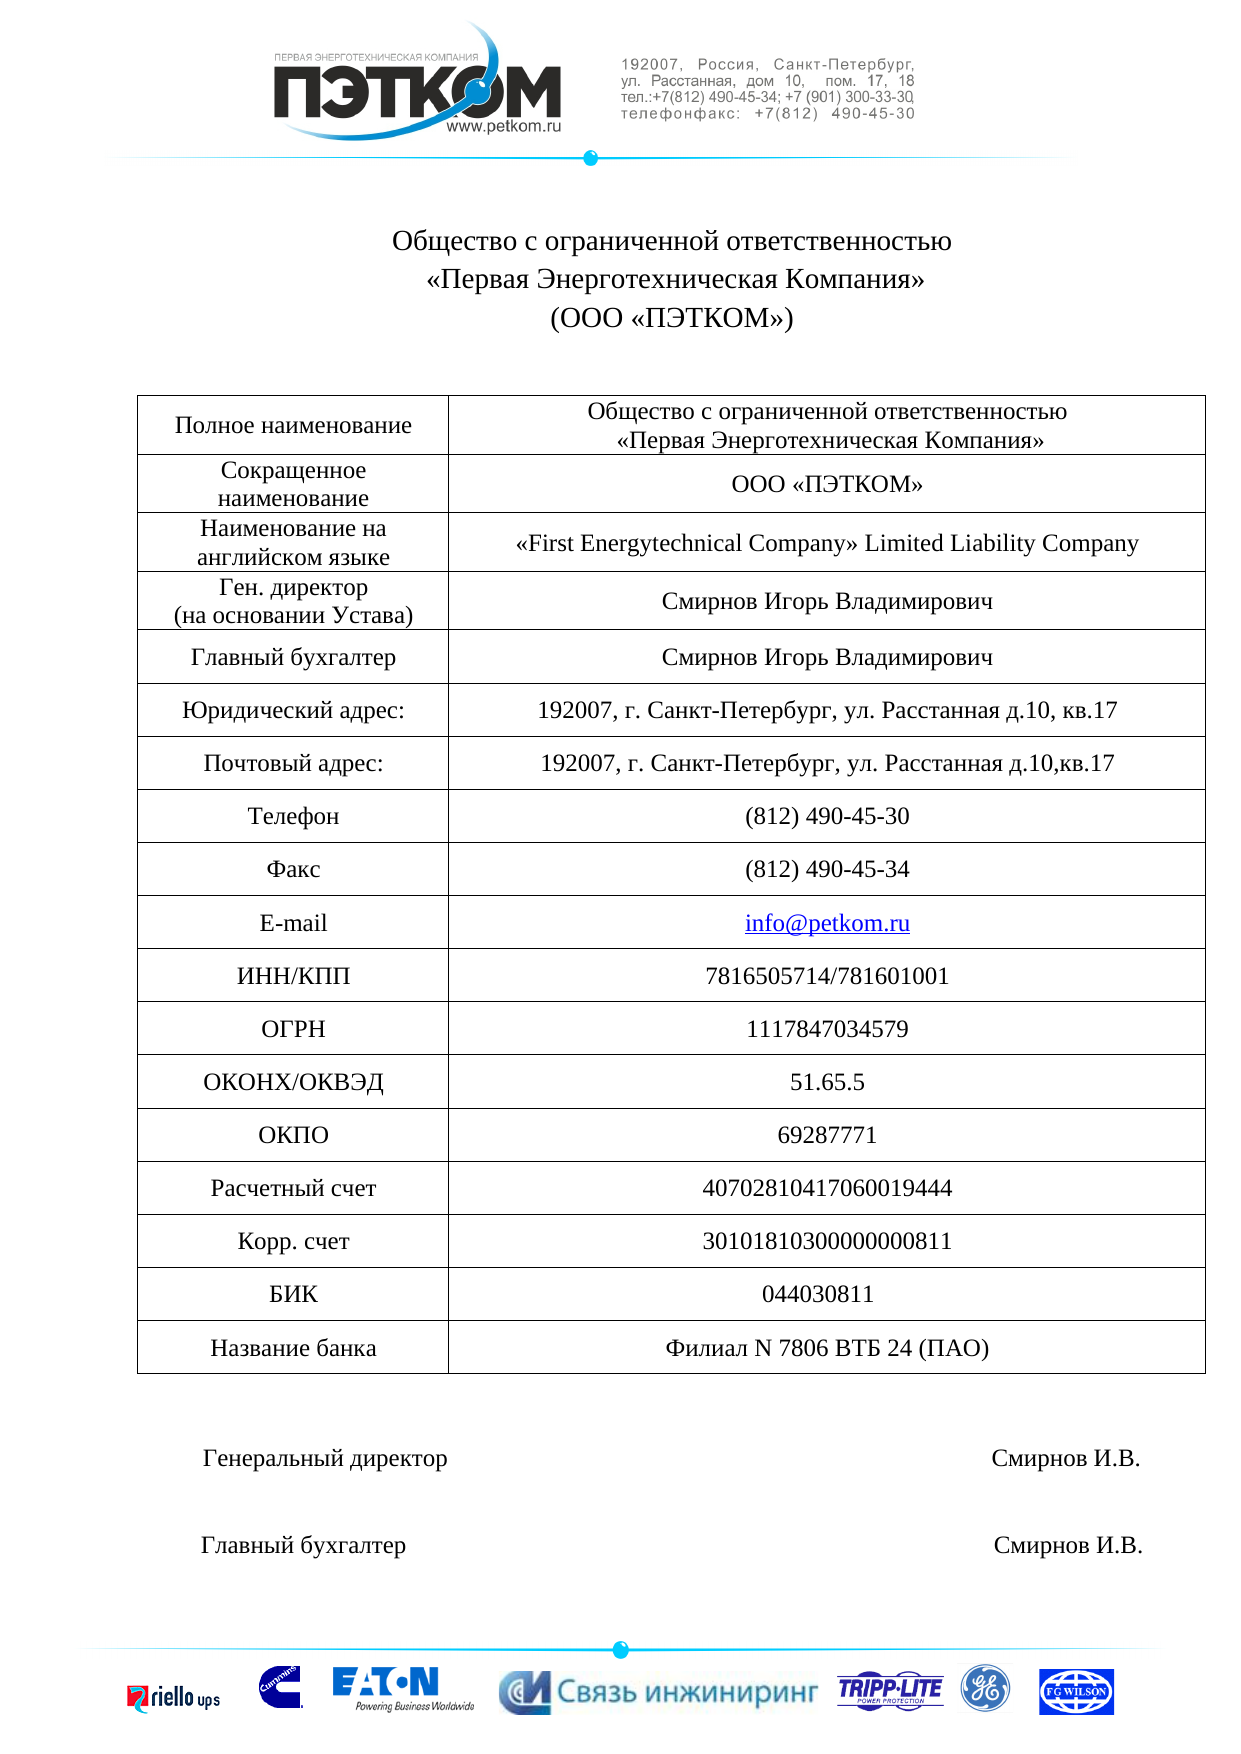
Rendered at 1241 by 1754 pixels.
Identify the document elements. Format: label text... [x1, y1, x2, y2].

picture [498, 1671, 819, 1715]
table_cell ИНН/КПП [138, 949, 448, 1001]
picture [1039, 1669, 1115, 1715]
table_cell E-mail [138, 896, 448, 948]
table_cell (812) 490-45-34 [449, 843, 1205, 895]
table_cell (812) 490-45-30 [449, 790, 1205, 842]
picture [328, 1663, 479, 1715]
table_cell Расчетный счет [138, 1162, 448, 1214]
table_cell ООО «ПЭТКОМ» [449, 455, 1205, 512]
table_cell Факс [138, 843, 448, 895]
text (ООО «ПЭТКОМ») [177, 300, 1167, 333]
table_cell Главный бухгалтер [138, 630, 448, 682]
table_cell Корр. счет [138, 1215, 448, 1267]
table_cell 044030811 [449, 1268, 1205, 1320]
table_cell Юридический адрес: [138, 684, 448, 736]
table_cell 30101810300000000811 [449, 1215, 1205, 1267]
table_cell info@petkom.ru [449, 896, 1205, 948]
table_cell Телефон [138, 790, 448, 842]
table_cell ОКОНХ/ОКВЭД [138, 1055, 448, 1107]
picture [103, 14, 1078, 166]
table_cell 1117847034579 [449, 1002, 1205, 1054]
picture [957, 1663, 1014, 1715]
table_cell 40702810417060019444 [449, 1162, 1205, 1214]
table_cell Название банка [138, 1321, 448, 1373]
table_cell Филиал N 7806 ВТБ 24 (ПАО) [449, 1321, 1205, 1373]
table_cell Смирнов Игорь Владимирович [449, 572, 1205, 629]
picture [74, 1641, 616, 1715]
text Общество с ограниченной ответственностью [177, 223, 1167, 256]
picture [622, 1641, 1167, 1659]
table_cell 69287771 [449, 1109, 1205, 1161]
table_cell Смирнов Игорь Владимирович [449, 630, 1205, 682]
table_cell «First Energytechnical Company» Limited Liability Company [449, 513, 1205, 571]
picture [834, 1666, 947, 1715]
table_cell 51.65.5 [449, 1055, 1205, 1107]
table_cell ОГРН [138, 1002, 448, 1054]
table_cell Наименование на английском языке [138, 513, 448, 571]
text Генеральный директор Смирнов И.В. [177, 1443, 1167, 1472]
table_header Полное наименование [138, 396, 448, 454]
table_header Общество с ограниченной ответственностью «Первая Энерготехническая Компания» [449, 396, 1205, 454]
table_cell 7816505714/781601001 [449, 949, 1205, 1001]
table_cell Почтовый адрес: [138, 737, 448, 789]
picture [126, 1683, 220, 1715]
table_cell Сокращенное наименование [138, 455, 448, 512]
text Главный бухгалтер Смирнов И.В. [177, 1530, 1167, 1558]
text «Первая Энерготехническая Компания» [177, 261, 1167, 295]
table_cell Ген. директор (на основании Устава) [138, 572, 448, 629]
table_cell ОКПО [138, 1109, 448, 1161]
table_cell БИК [138, 1268, 448, 1320]
table_cell 192007, г. Санкт-Петербург, ул. Расстанная д.10, кв.17 [449, 684, 1205, 736]
table_cell 192007, г. Санкт-Петербург, ул. Расстанная д.10,кв.17 [449, 737, 1205, 789]
